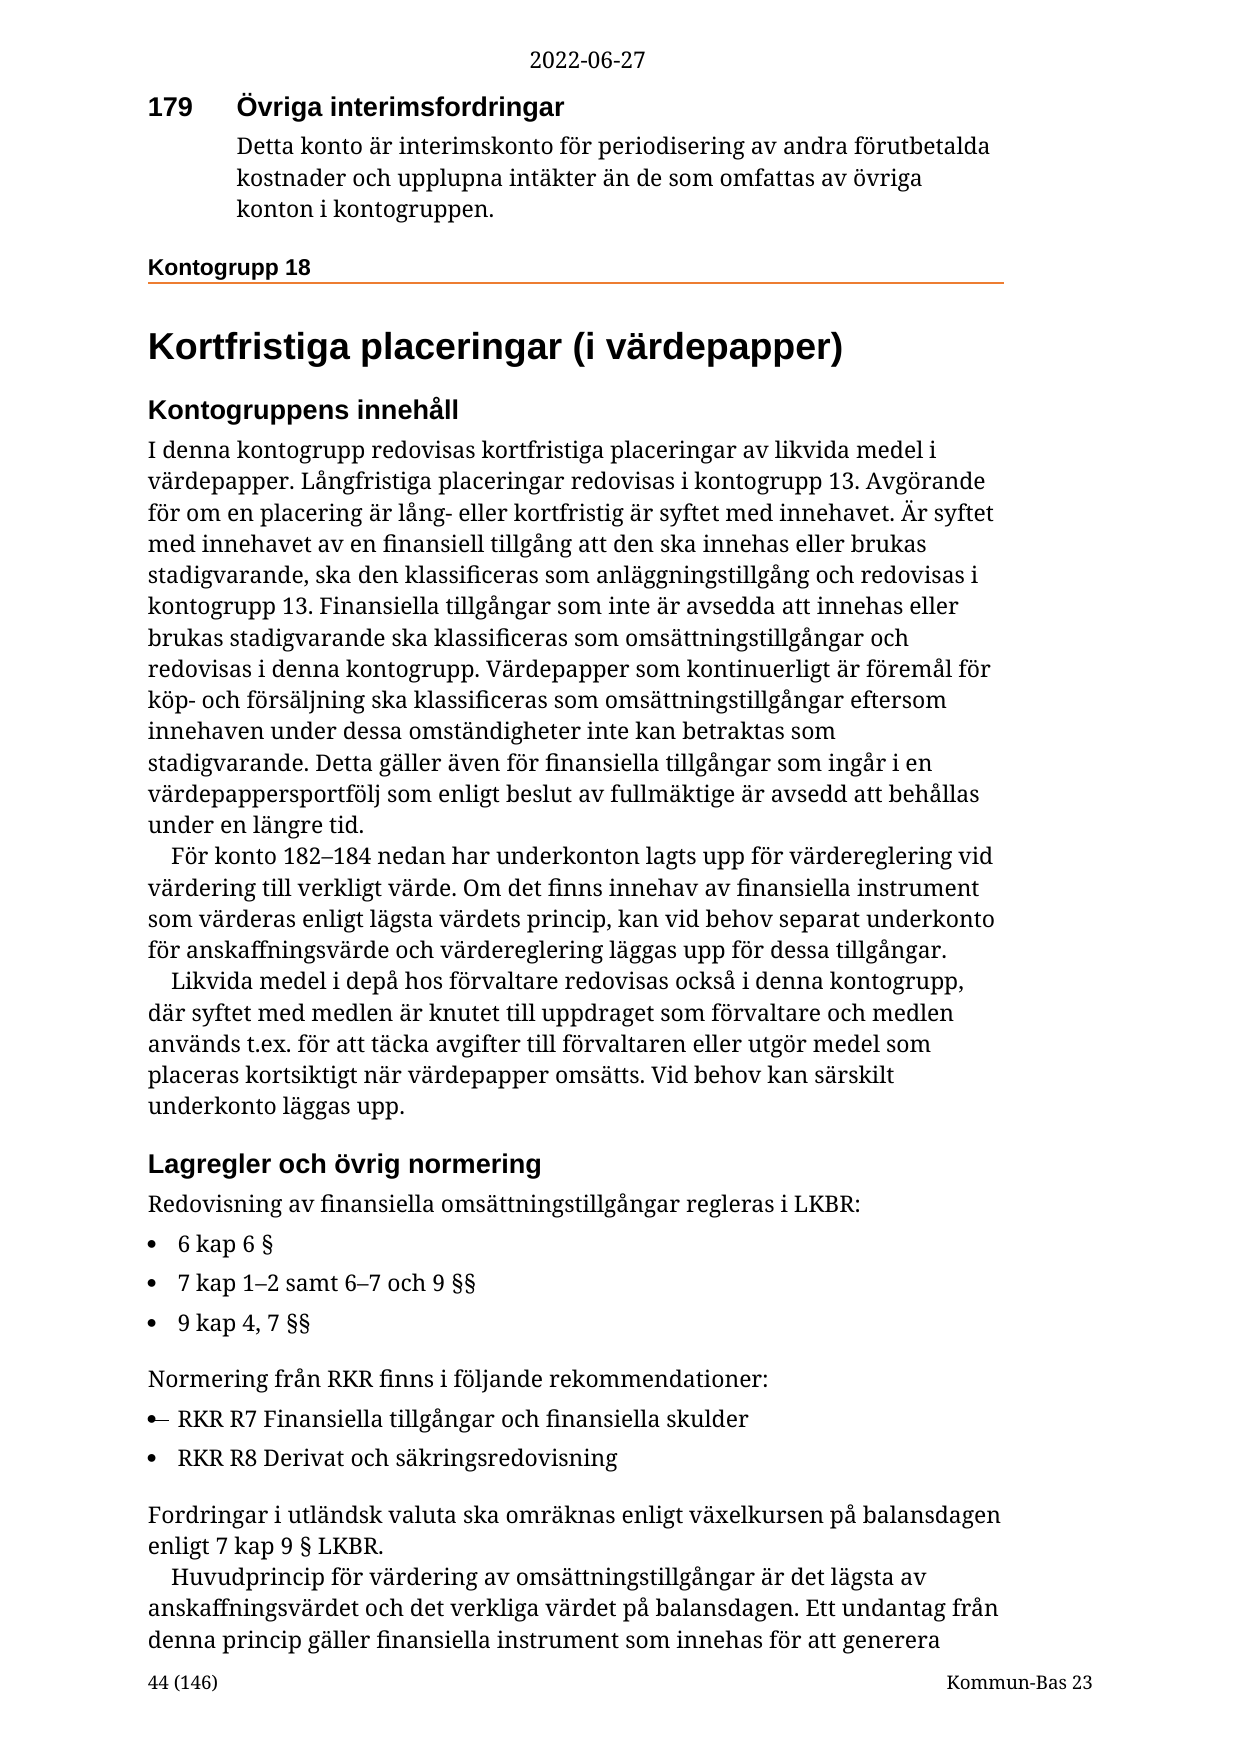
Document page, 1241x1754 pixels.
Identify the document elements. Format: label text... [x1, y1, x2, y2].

text 6 kap 6 § [148, 1228, 1004, 1259]
text I denna kontogrupp redovisas kortfristiga placeringar av likvida medel i värdepapper. Långfristiga placeringar redovisas i kontogrupp 13. Avgörande för om en placering är lång- eller kortfristig är syftet med innehavet. Är syftet med innehavet av en finansiell tillgång att den ska innehas eller brukas stadigvarande, ska den klassificeras som anläggningstillgång och redovisas i kontogrupp 13. Finansiella tillgångar som inte är avsedda att innehas eller brukas stadigvarande ska klassificeras som omsättningstillgångar och redovisas i denna kontogrupp. Värdepapper som kontinuerligt är föremål för köp- och försäljning ska klassificeras som omsättningstillgångar eftersom innehaven under dessa omständigheter inte kan betraktas som stadigvarande. Detta gäller även för finansiella tillgångar som ingår i en värdepappersportfölj som enligt beslut av fullmäktige är avsedd att behållas under en längre tid. [148, 434, 1004, 840]
text 7 kap 1–2 samt 6–7 och 9 §§ [148, 1267, 1004, 1298]
subtitle Lagregler och övrig normering [148, 1146, 1004, 1180]
text 9 kap 4, 7 §§ [148, 1307, 1004, 1338]
text Detta konto är interimskonto för periodisering av andra förutbetalda kostnader och upplupna intäkter än de som omfattas av övriga konton i kontogruppen. [236, 130, 1004, 224]
subtitle 179 Övriga interimsfordringar [148, 89, 1004, 122]
text Kontogrupp 18 [148, 249, 1004, 282]
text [148, 1561, 1004, 1655]
text För konto 182–184 nedan har underkonton lagts upp för värdereglering vid värdering till verkligt värde. Om det finns innehav av finansiella instrument som värderas enligt lägsta värdets princip, kan vid behov separat underkonto för anskaffningsvärde och värdereglering läggas upp för dessa tillgångar. [148, 840, 1004, 965]
text Redovisning av finansiella omsättningstillgångar regleras i LKBR: [148, 1188, 1004, 1219]
text RKR R7 Finansiella tillgångar och finansiella skulder [148, 1403, 1004, 1434]
text RKR R8 Derivat och säkringsredovisning [148, 1442, 1004, 1473]
text Likvida medel i depå hos förvaltare redovisas också i denna kontogrupp, där syftet med medlen är knutet till uppdraget som förvaltare och medlen används t.ex. för att täcka avgifter till förvaltaren eller utgör medel som placeras kortsiktigt när värdepapper omsätts. Vid behov kan särskilt underkonto läggas upp. [148, 965, 1004, 1121]
subtitle Kontogruppens innehåll [148, 392, 1004, 426]
subtitle Kortfristiga placeringar (i värdepapper) [148, 321, 1004, 367]
text Fordringar i utländsk valuta ska omräknas enligt växelkursen på balansdagen enligt 7 kap 9 § LKBR. [148, 1498, 1004, 1561]
text Normering från RKR finns i följande rekommendationer: [148, 1363, 1004, 1394]
